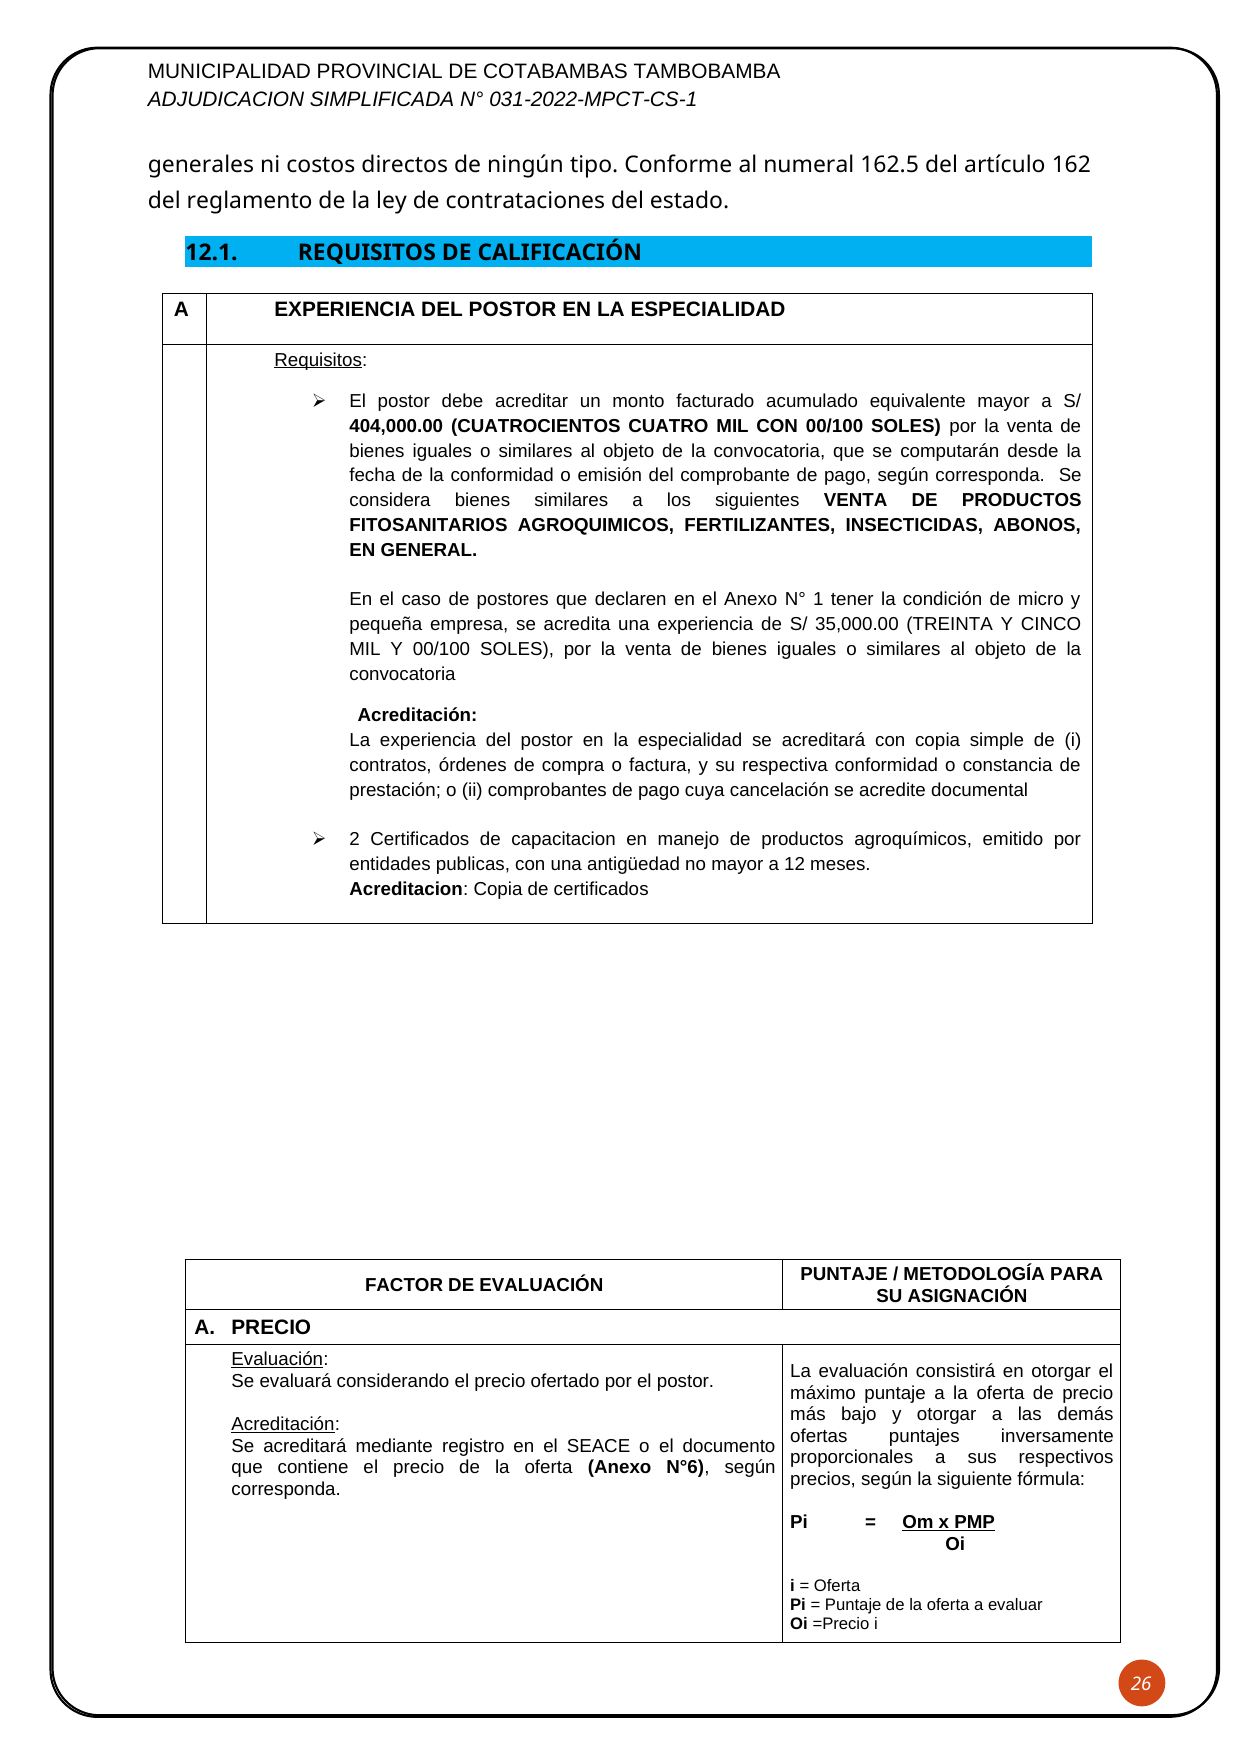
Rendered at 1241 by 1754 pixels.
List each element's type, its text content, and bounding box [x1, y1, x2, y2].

table_header EXPERIENCIA DEL POSTOR EN LA ESPECIALIDAD [207, 294, 1092, 344]
table_cell A. [186, 1310, 224, 1344]
table_cell Requisitos: El postor debe acreditar un monto facturado acumulado equivalente mayor a S/ 404,000.00 (CUATROCIENTOS CUATRO MIL CON 00/100 SOLES) por la venta de bienes iguales o similares al objeto de la convocatoria, que se computarán desde la fecha de la conformidad o emisión del comprobante de pago, según corresponda. Se considera bienes similares a los siguientes VENTA DE PRODUCTOS FITOSANITARIOS AGROQUIMICOS, FERTILIZANTES, INSECTICIDAS, ABONOS, EN GENERAL. En el caso de postores que declaren en el Anexo N° 1 tener la condición de micro y pequeña empresa, se acredita una experiencia de S/ 35,000.00 (TREINTA Y CINCO MIL Y 00/100 SOLES), por la venta de bienes iguales o similares al objeto de la convocatoria Acreditación: La experiencia del postor en la especialidad se acreditará con copia simple de (i) contratos, órdenes de compra o factura, y su respectiva conformidad o constancia de prestación; o (ii) comprobantes de pago cuya cancelación se acredite documental 2 Certificados de capacitacion en manejo de productos agroquímicos, emitido por entidades publicas, con una antigüedad no mayor a 12 meses. Acreditacion: Copia de certificados [207, 345, 1092, 923]
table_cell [783, 1345, 1120, 1642]
table_cell [163, 345, 206, 923]
table_cell PRECIO [224, 1310, 1120, 1344]
table_cell [186, 1345, 224, 1642]
table_header FACTOR DE EVALUACIÓN [186, 1260, 782, 1309]
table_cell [224, 1345, 782, 1642]
table_header PUNTAJE / METODOLOGÍA PARA SU ASIGNACIÓN [783, 1260, 1120, 1309]
list REQUISITOS DE CALIFICACIÓN [185, 236, 1092, 267]
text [148, 148, 1092, 215]
table_header A [163, 294, 206, 344]
